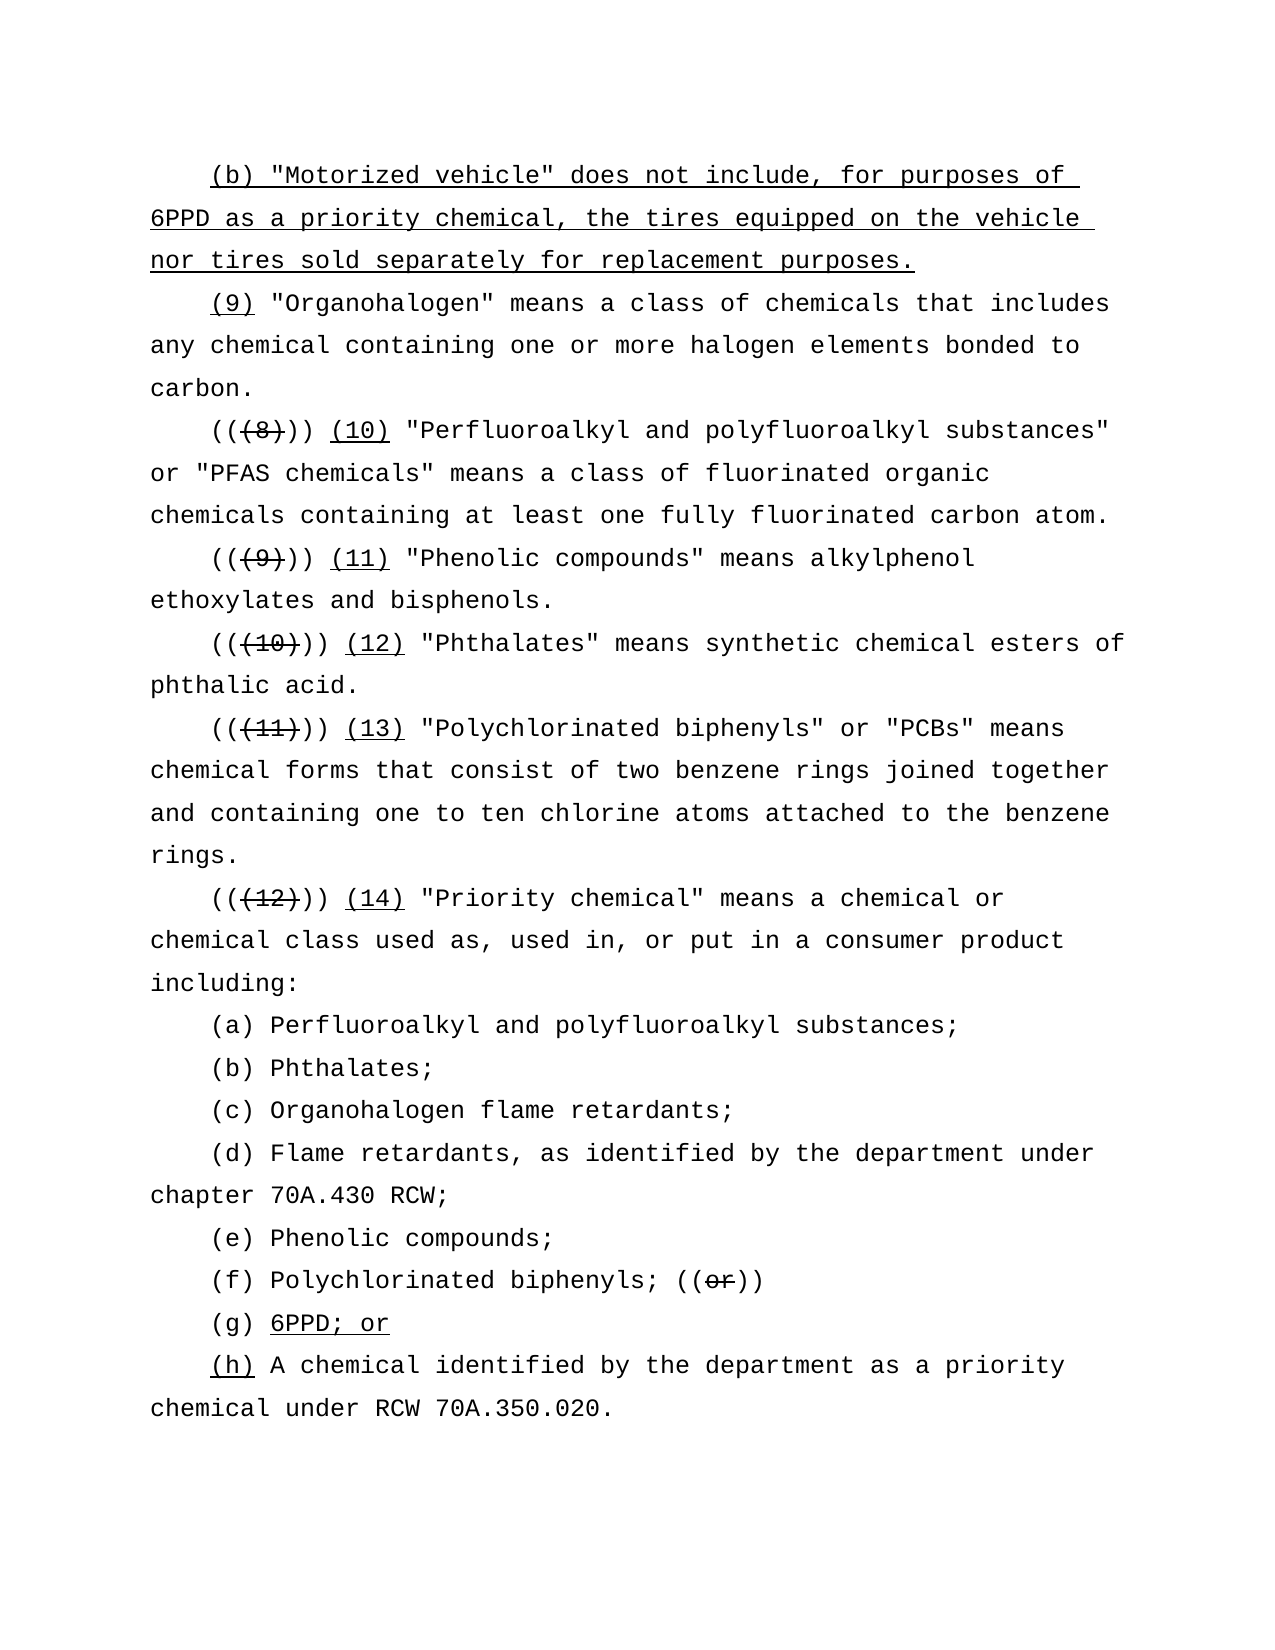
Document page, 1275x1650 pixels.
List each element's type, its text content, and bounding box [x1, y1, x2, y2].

text (c) Organohalogen flame retardants; [150, 1085, 1125, 1127]
text (((10))) (12) "Phthalates" means synthetic chemical esters of phthalic acid. [150, 617, 1125, 702]
text (((12))) (14) "Priority chemical" means a chemical or chemical class used as, used in, or put in a consumer product including: [150, 872, 1125, 1000]
text (e) Phenolic compounds; [150, 1212, 1125, 1255]
text (g) 6PPD; or [150, 1297, 1125, 1340]
text (h) A chemical identified by the department as a priority chemical under RCW 70A.350.020. [150, 1340, 1125, 1425]
text (b) "Motorized vehicle" does not include, for purposes of 6PPD as a priority chemical, the tires equipped on the vehicle nor tires sold separately for replacement purposes. [150, 150, 1125, 277]
text (b) Phthalates; [150, 1042, 1125, 1085]
text (9) "Organohalogen" means a class of chemicals that includes any chemical containing one or more halogen elements bonded to carbon. [150, 277, 1125, 405]
text (((9))) (11) "Phenolic compounds" means alkylphenol ethoxylates and bisphenols. [150, 532, 1125, 617]
text (((8))) (10) "Perfluoroalkyl and polyfluoroalkyl substances" or "PFAS chemicals" means a class of fluorinated organic chemicals containing at least one fully fluorinated carbon atom. [150, 405, 1125, 532]
text (((11))) (13) "Polychlorinated biphenyls" or "PCBs" means chemical forms that consist of two benzene rings joined together and containing one to ten chlorine atoms attached to the benzene rings. [150, 702, 1125, 872]
text (a) Perfluoroalkyl and polyfluoroalkyl substances; [150, 1000, 1125, 1042]
text (f) Polychlorinated biphenyls; ((or)) [150, 1255, 1125, 1297]
text (d) Flame retardants, as identified by the department under chapter 70A.430 RCW; [150, 1127, 1125, 1212]
